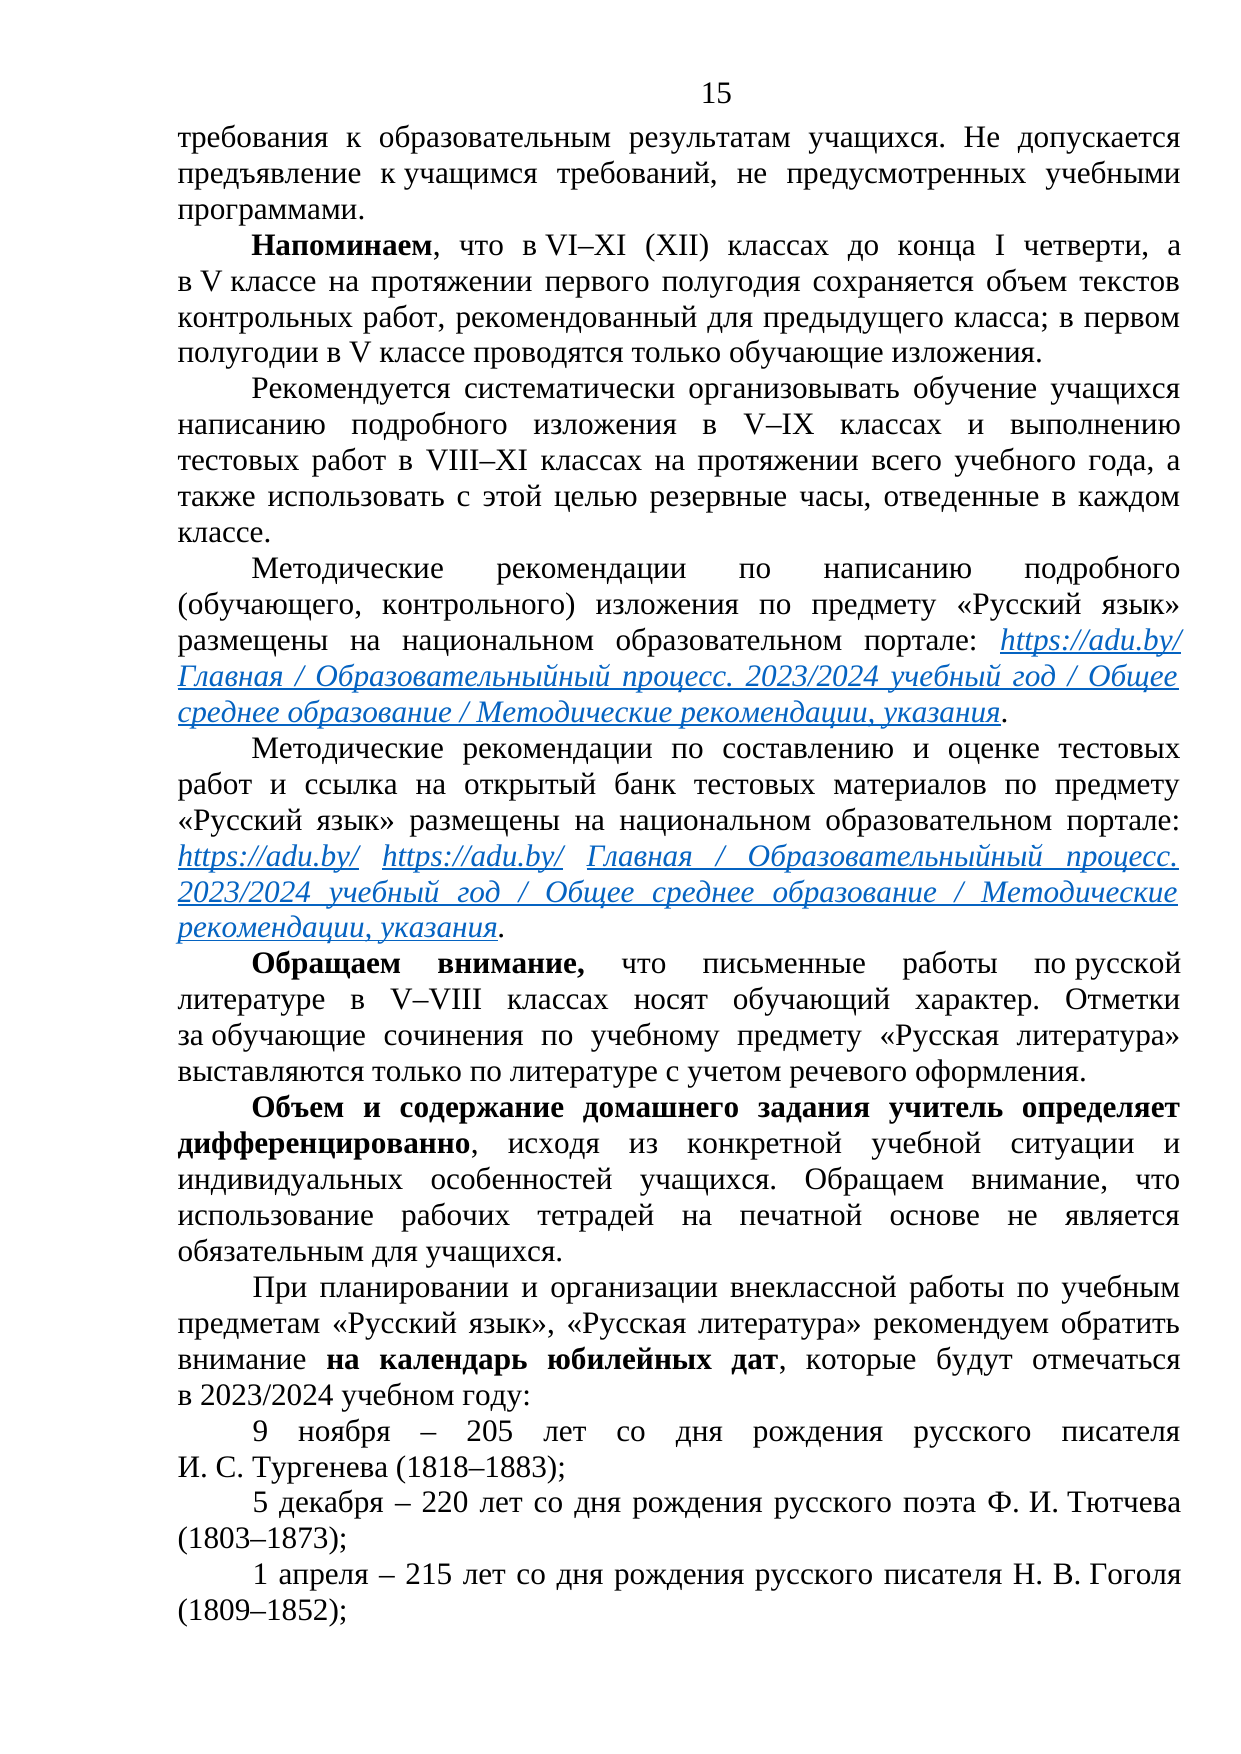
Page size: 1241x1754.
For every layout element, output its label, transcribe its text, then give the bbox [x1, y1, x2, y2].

text Методические рекомендации по написанию подробного (обучающего, контрольного) изложения по предмету «Русский язык» размещены на национальном образовательном портале: https://adu.by/ Главная / Образовательныйный процесс. 2023/2024 учебный год / Общее среднее образование / Методические рекомендации, указания. [177, 549, 1181, 729]
text 9 ноября – 205 лет со дня рождения русского писателя И. С. Тургенева (1818–1883); [177, 1412, 1181, 1484]
text Методические рекомендации по составлению и оценке тестовых работ и ссылка на открытый банк тестовых материалов по предмету «Русский язык» размещены на национальном образовательном портале: https://adu.by/ https://adu.by/ Главная / Образовательныйный процесс. 2023/2024 учебный год / Общее среднее образование / Методические рекомендации, указания. [177, 729, 1181, 945]
text Рекомендуется систематически организовывать обучение учащихся написанию подробного изложения в V–IX классах и выполнению тестовых работ в VIII–XI классах на протяжении всего учебного года, а также использовать с этой целью резервные часы, отведенные в каждом классе. [177, 370, 1181, 549]
text При планировании и организации внеклассной работы по учебным предметам «Русский язык», «Русская литература» рекомендуем обратить внимание на календарь юбилейных дат, которые будут отмечаться в 2023/2024 учебном году: [177, 1268, 1181, 1412]
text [177, 118, 1181, 226]
text Обращаем внимание, что письменные работы по русской литературе в V–VIII классах носят обучающий характер. Отметки за обучающие сочинения по учебному предмету «Русская литература» выставляются только по литературе с учетом речевого оформления. [177, 945, 1181, 1088]
text Напоминаем, что в VІ–ХІ (ХІІ) классах до конца I четверти, а в V классе на протяжении первого полугодия сохраняется объем текстов контрольных работ, рекомендованный для предыдущего класса; в первом полугодии в V классе проводятся только обучающие изложения. [177, 226, 1181, 370]
text Объем и содержание домашнего задания учитель определяет дифференцированно, исходя из конкретной учебной ситуации и индивидуальных особенностей учащихся. Обращаем внимание, что использование рабочих тетрадей на печатной основе не является обязательным для учащихся. [177, 1196, 1181, 1268]
text 1 апреля – 215 лет со дня рождения русского писателя Н. В. Гоголя (1809–1852); [177, 1556, 1181, 1627]
text Объем и содержание домашнего задания учитель определяет дифференцированно, исходя из конкретной учебной ситуации и индивидуальных особенностей учащихся. Обращаем внимание, что использование рабочих тетрадей на печатной основе не является обязательным для учащихся. [177, 1088, 1181, 1124]
text 5 декабря – 220 лет со дня рождения русского поэта Ф. И. Тютчева (1803–1873); [177, 1484, 1181, 1556]
